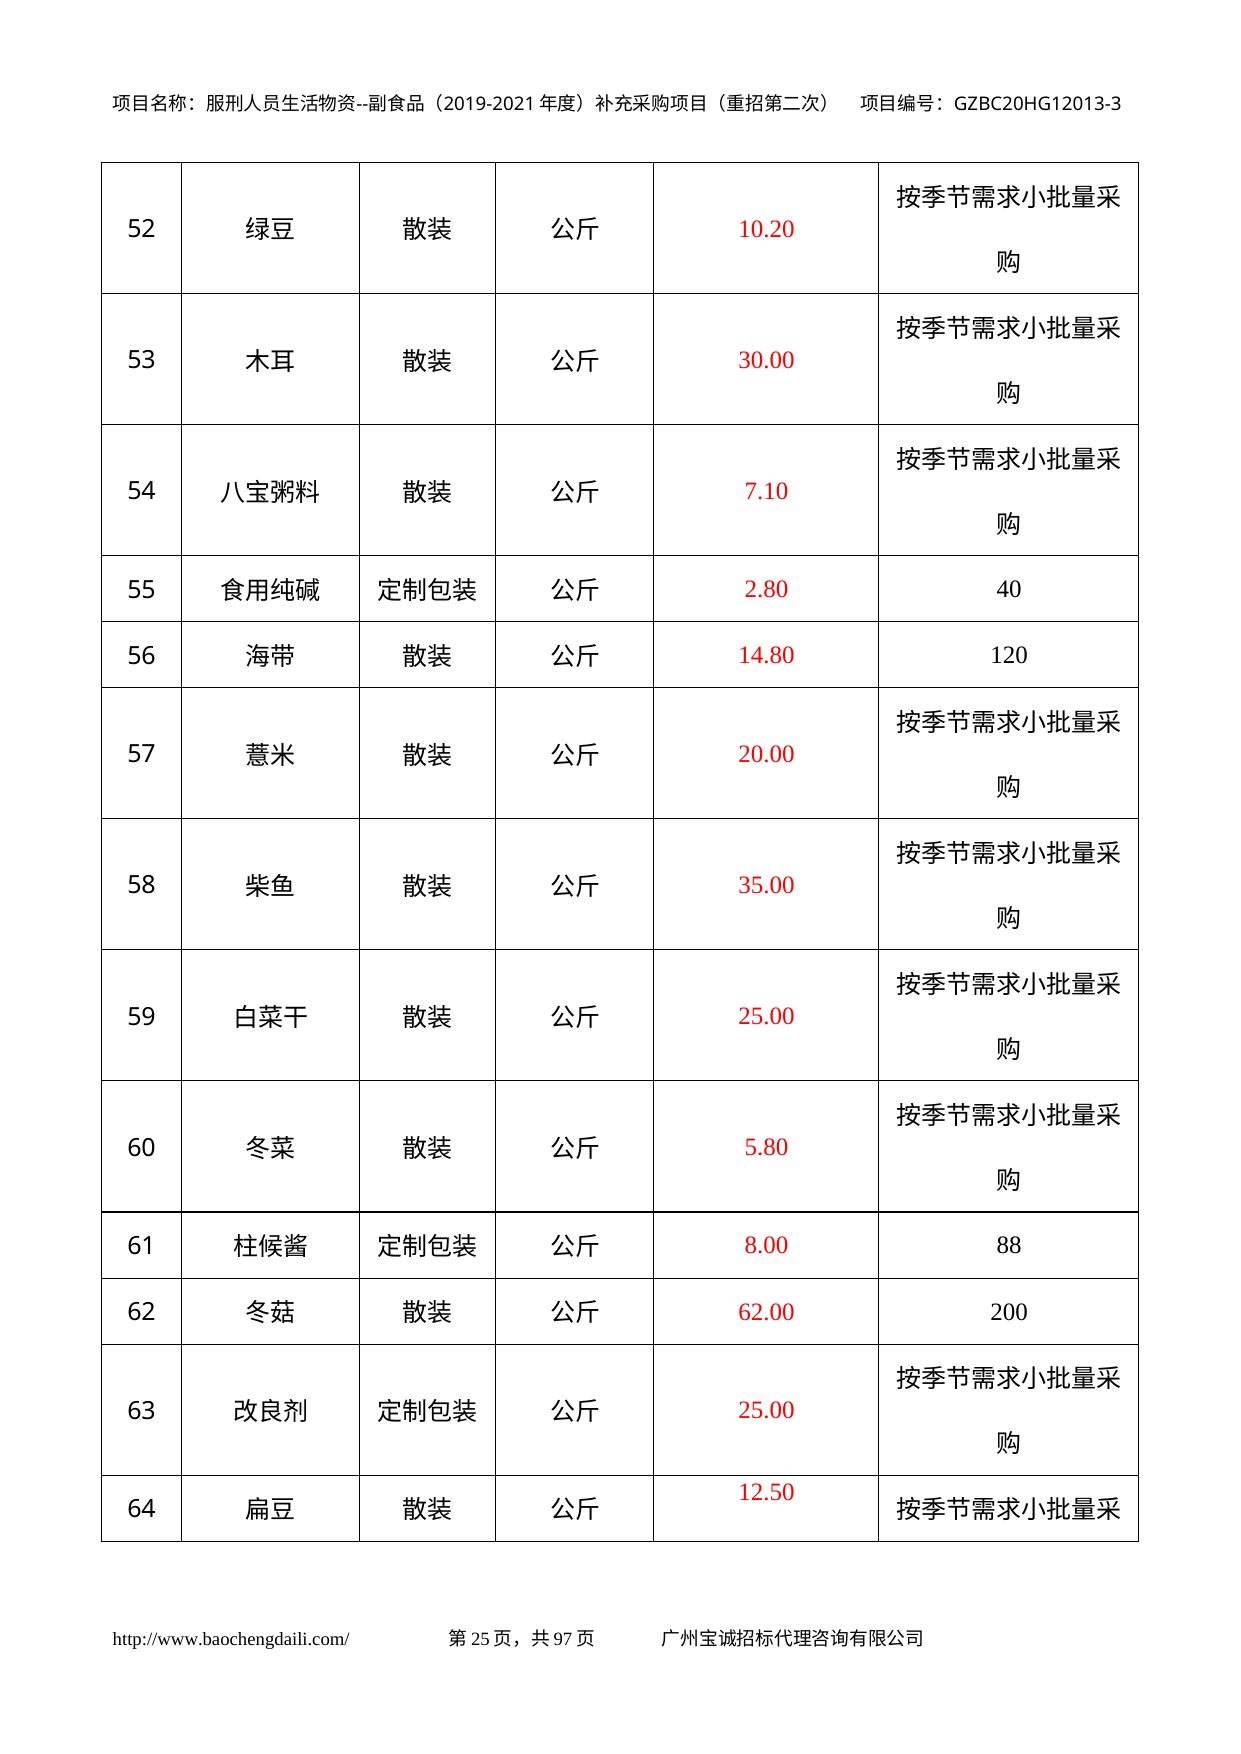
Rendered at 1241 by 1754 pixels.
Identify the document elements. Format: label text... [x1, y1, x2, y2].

table_cell 按季节需求小批量采购 [879, 1345, 1138, 1474]
table_cell 绿豆 [182, 163, 359, 293]
table_cell 公斤 [496, 1213, 653, 1277]
table_cell 62 [102, 1279, 181, 1343]
table_cell 散装 [360, 950, 495, 1080]
table_cell 公斤 [496, 950, 653, 1080]
table_cell 按季节需求小批量采购 [879, 163, 1138, 293]
table_cell 散装 [360, 163, 495, 293]
table_cell 12.50 [654, 1476, 878, 1541]
table_cell 61 [102, 1213, 181, 1277]
table_cell 按季节需求小批量采购 [879, 1081, 1138, 1211]
table_cell 扁豆 [182, 1476, 359, 1541]
table_cell 60 [102, 1081, 181, 1211]
table_cell 88 [879, 1213, 1138, 1277]
table_cell 定制包装 [360, 1213, 495, 1277]
table_cell 按季节需求小批量采购 [879, 688, 1138, 818]
table_cell 薏米 [182, 688, 359, 818]
table_cell 公斤 [496, 1279, 653, 1343]
table_cell 55 [102, 556, 181, 621]
table_cell 公斤 [496, 425, 653, 555]
table_cell 公斤 [496, 556, 653, 621]
table_cell 散装 [360, 688, 495, 818]
table_cell 冬菇 [182, 1279, 359, 1343]
table_cell 公斤 [496, 163, 653, 293]
table_cell 散装 [360, 1476, 495, 1541]
table_cell 公斤 [496, 1476, 653, 1541]
table_cell 柱候酱 [182, 1213, 359, 1277]
table_cell 14.80 [654, 622, 878, 687]
table_cell 54 [102, 425, 181, 555]
table_cell 按季节需求小批量采购 [879, 294, 1138, 424]
table_cell 120 [879, 622, 1138, 687]
table_cell 5.80 [654, 1081, 878, 1211]
table_cell 58 [102, 819, 181, 949]
table_cell 25.00 [654, 950, 878, 1080]
table_cell 64 [102, 1476, 181, 1541]
table_cell 20.00 [654, 688, 878, 818]
table_cell 35.00 [654, 819, 878, 949]
table_cell 按季节需求小批量采购 [879, 425, 1138, 555]
table_cell 57 [102, 688, 181, 818]
table_cell 公斤 [496, 1345, 653, 1474]
table_cell 定制包装 [360, 1345, 495, 1474]
table_cell 53 [102, 294, 181, 424]
table_cell 柴鱼 [182, 819, 359, 949]
table_cell 散装 [360, 819, 495, 949]
table_cell 按季节需求小批量采购 [879, 819, 1138, 949]
table_cell 2.80 [654, 556, 878, 621]
table_cell 木耳 [182, 294, 359, 424]
table_cell 八宝粥料 [182, 425, 359, 555]
table_cell 7.10 [654, 425, 878, 555]
table_cell 62.00 [654, 1279, 878, 1343]
table_cell 200 [879, 1279, 1138, 1343]
table_cell 公斤 [496, 688, 653, 818]
table_cell 56 [102, 622, 181, 687]
table_cell 散装 [360, 622, 495, 687]
table_cell 海带 [182, 622, 359, 687]
table_cell 10.20 [654, 163, 878, 293]
table_cell 白菜干 [182, 950, 359, 1080]
table_cell 公斤 [496, 1081, 653, 1211]
table_cell 63 [102, 1345, 181, 1474]
table_cell 按季节需求小批量采购 [879, 1476, 1138, 1541]
table_cell 公斤 [496, 294, 653, 424]
table_cell 公斤 [496, 819, 653, 949]
table_cell 25.00 [654, 1345, 878, 1474]
table_cell 8.00 [654, 1213, 878, 1277]
table_cell 冬菜 [182, 1081, 359, 1211]
table_cell 散装 [360, 1081, 495, 1211]
table_cell 散装 [360, 294, 495, 424]
table_cell 59 [102, 950, 181, 1080]
table_cell 改良剂 [182, 1345, 359, 1474]
table_cell 40 [879, 556, 1138, 621]
table_cell 公斤 [496, 622, 653, 687]
table_cell 散装 [360, 1279, 495, 1343]
table_cell 30.00 [654, 294, 878, 424]
table_cell 食用纯碱 [182, 556, 359, 621]
table_cell 定制包装 [360, 556, 495, 621]
table_cell 52 [102, 163, 181, 293]
table_cell 按季节需求小批量采购 [879, 950, 1138, 1080]
table_cell 散装 [360, 425, 495, 555]
